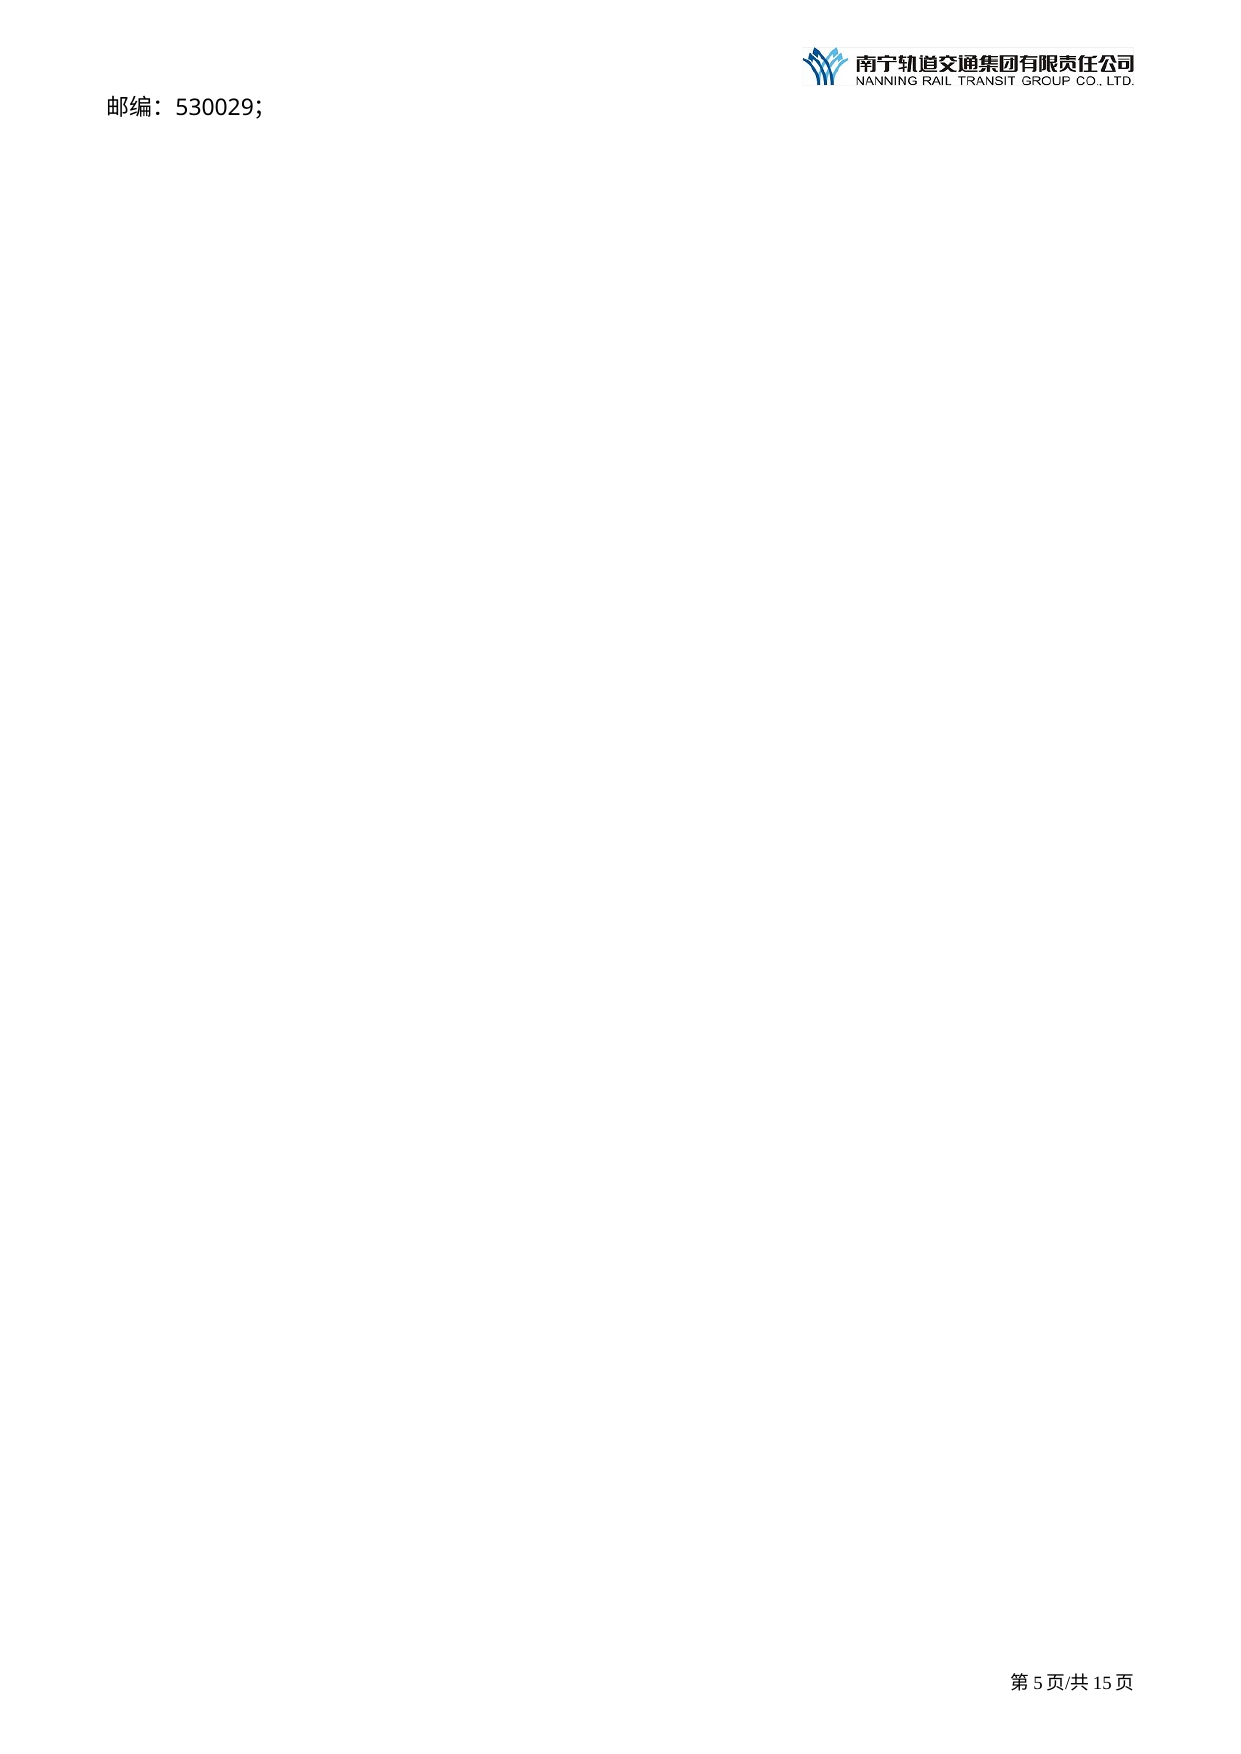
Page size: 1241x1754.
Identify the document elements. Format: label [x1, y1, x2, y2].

picture [802, 47, 1134, 86]
text [106, 89, 1134, 122]
